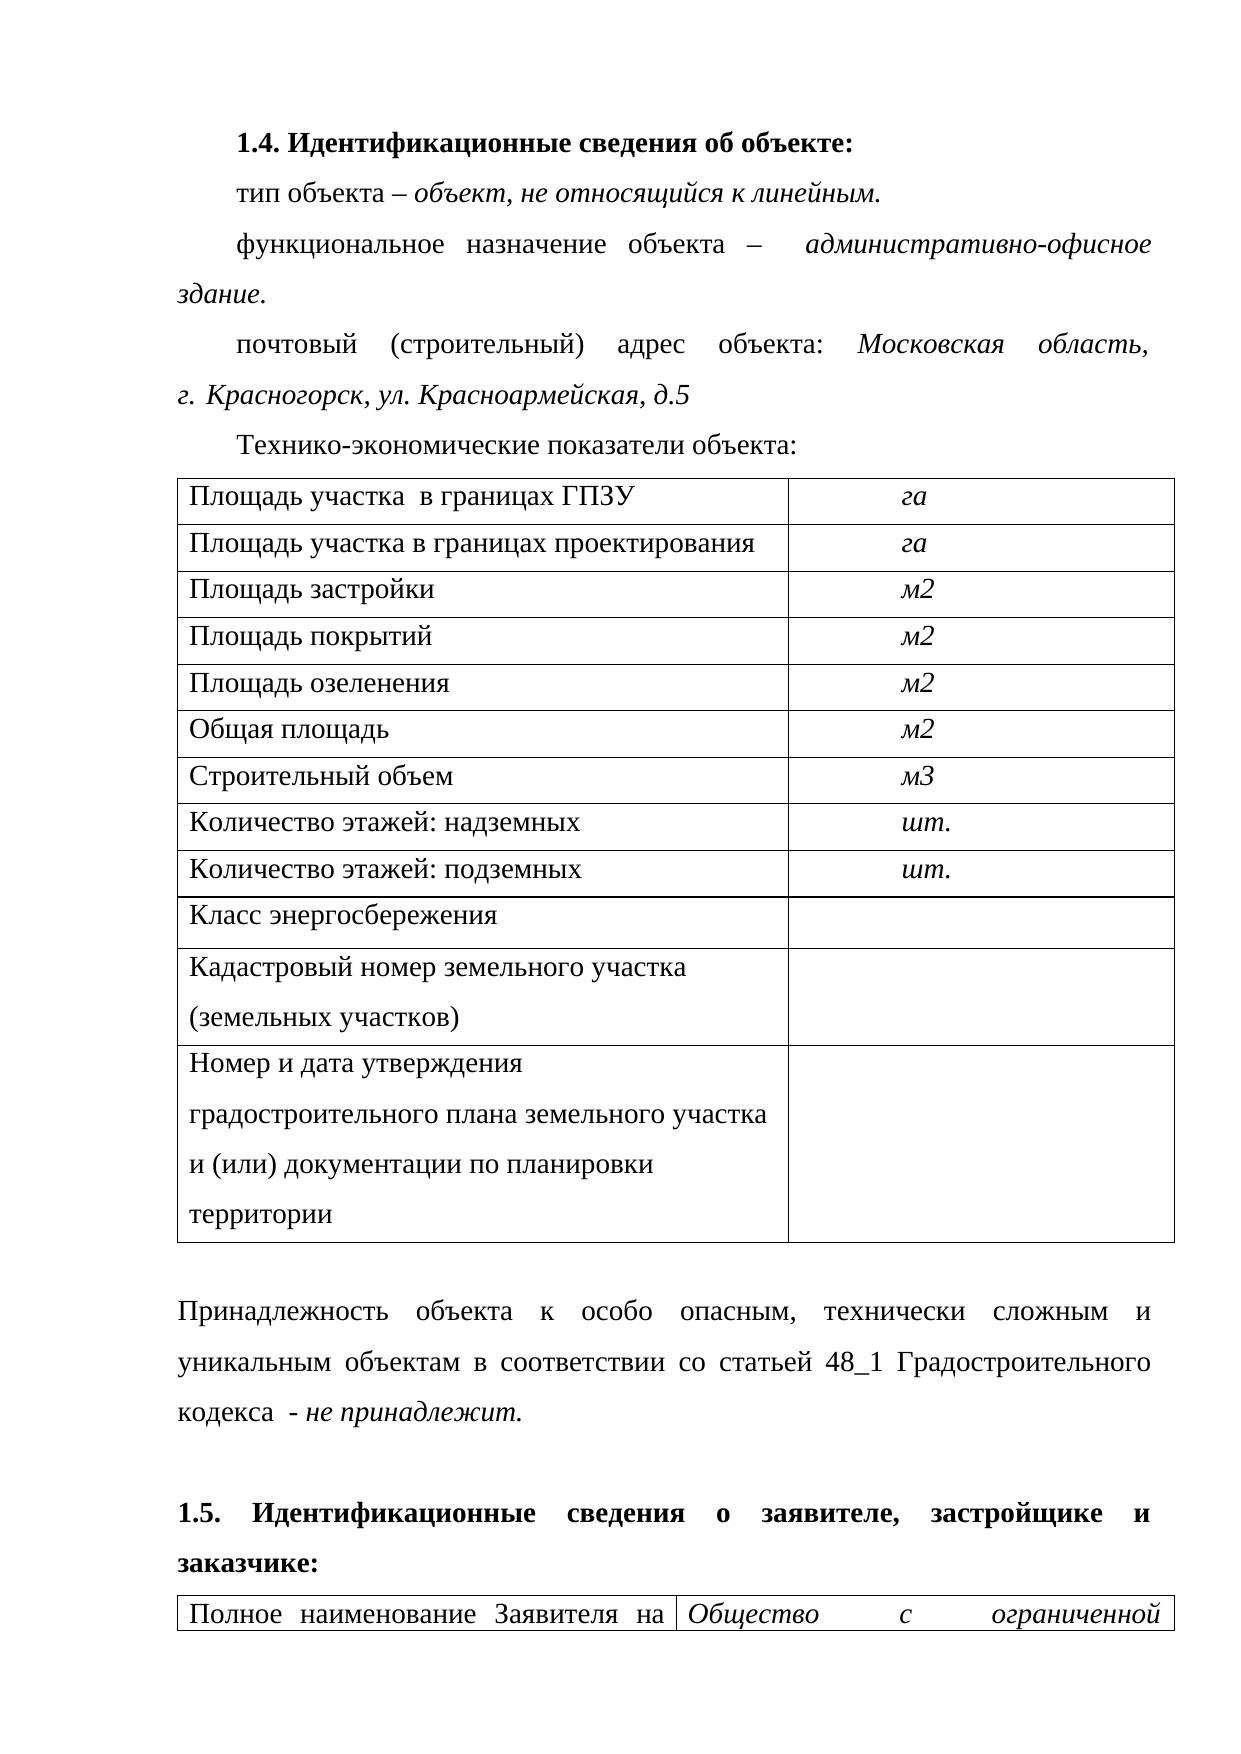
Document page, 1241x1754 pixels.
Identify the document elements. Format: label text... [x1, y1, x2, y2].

text почтовый (строительный) адрес объекта: Московская область, г. Красногорск, ул. Красноармейская, д.5 [177, 326, 1152, 410]
table_cell Количество этажей: надземных [178, 804, 788, 850]
table_cell Общая площадь [178, 711, 788, 757]
table_cell Количество этажей: подземных [178, 851, 788, 896]
table_cell м2 [789, 572, 1174, 617]
table_cell м2 [789, 711, 1174, 757]
table_cell [789, 949, 1174, 1044]
table_cell м3 [789, 758, 1174, 803]
table_cell [789, 898, 1174, 948]
table_cell Площадь застройки [178, 572, 788, 617]
text 1.4. Идентификационные сведения об объекте: [177, 125, 1152, 159]
text тип объекта – объект, не относящийся к линейным. [177, 176, 1152, 209]
table_cell шт. [789, 804, 1174, 850]
table_cell Кадастровый номер земельного участка (земельных участков) [178, 949, 788, 1044]
table_cell м2 [789, 618, 1174, 664]
table_cell га [789, 525, 1174, 571]
table_cell Номер и дата утверждения градостроительного плана земельного участка и (или) документации по планировки территории [178, 1046, 788, 1242]
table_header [677, 1596, 1174, 1630]
table_cell Площадь участка в границах проектирования [178, 525, 788, 571]
text 1.5. Идентификационные сведения о заявителе, застройщике и заказчике: [177, 1495, 1152, 1578]
text Принадлежность объекта к особо опасным, технически сложным и уникальным объектам в соответствии со статьей 48_1 Градостроительного кодекса - не принадлежит. [177, 1293, 1152, 1428]
table_cell Строительный объем [178, 758, 788, 803]
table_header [178, 1596, 676, 1630]
table_cell Площадь покрытий [178, 618, 788, 664]
table_cell [789, 1046, 1174, 1242]
table_header Площадь участка в границах ГПЗУ [178, 479, 788, 524]
table_cell шт. [789, 851, 1174, 896]
table_cell Площадь озеленения [178, 665, 788, 710]
table_cell м2 [789, 665, 1174, 710]
table_cell Класс энергосбережения [178, 898, 788, 948]
text функциональное назначение объекта – административно-офисное здание. [177, 226, 1152, 310]
text Технико-экономические показатели объекта: [177, 427, 1152, 461]
table_header га [789, 479, 1174, 524]
